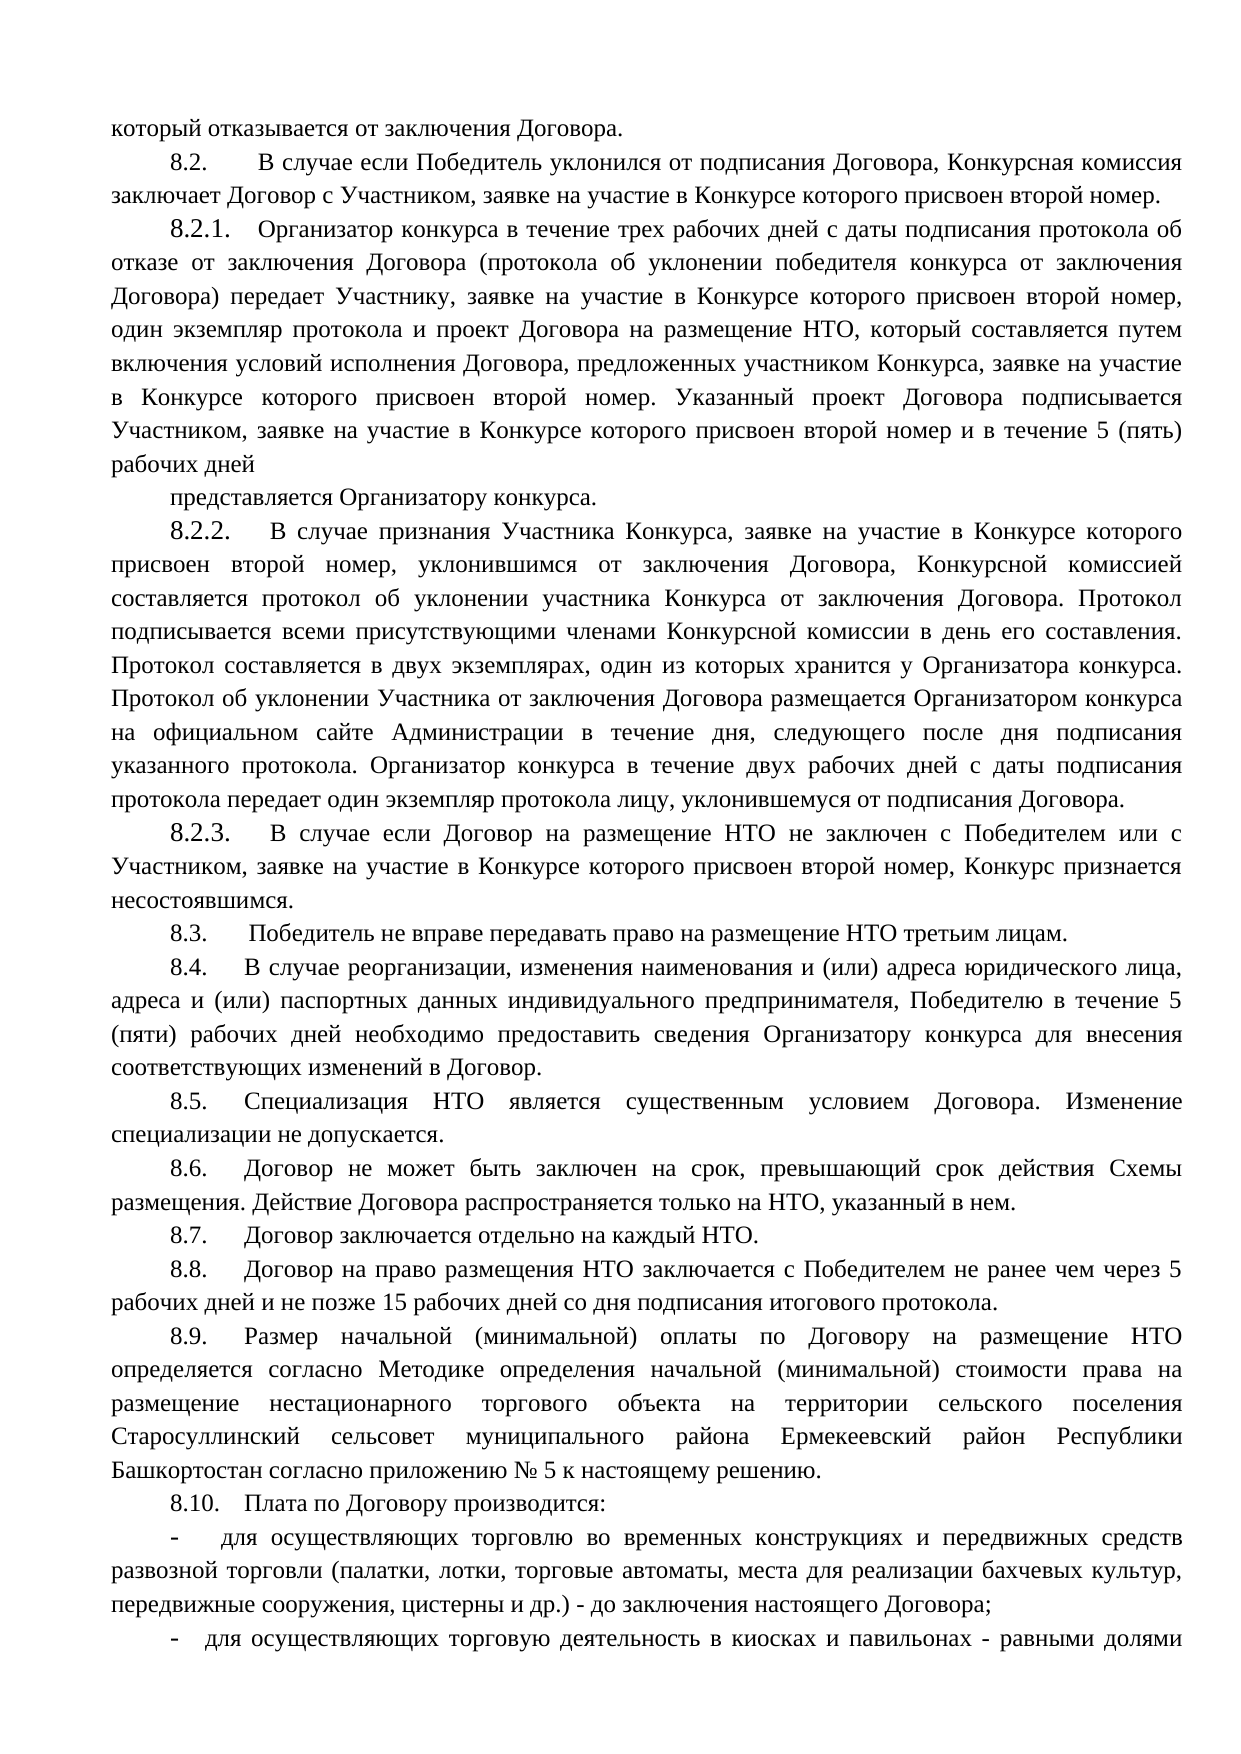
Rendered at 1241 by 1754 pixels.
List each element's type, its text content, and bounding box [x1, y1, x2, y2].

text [111, 110, 1183, 143]
list Договор на право размещения НТО заключается с Победителем не ранее чем через 5 рабочих дней и не позже 15 рабочих дней со дня подписания итогового протокола. [111, 1250, 1183, 1317]
list Договор не может быть заключен на срок, превышающий срок действия Схемы размещения. Действие Договора распространяется только на НТО, указанный в нем. [111, 1149, 1183, 1217]
list Победитель не вправе передавать право на размещение НТО третьим лицам. [111, 915, 1183, 948]
list В случае признания Участника Конкурса, заявке на участие в Конкурсе которого присвоен второй номер, уклонившимся от заключения Договора, Конкурсной комиссией составляется протокол об уклонении участника Конкурса от заключения Договора. Протокол подписывается всеми присутствующими членами Конкурсной комиссии в день его составления. Протокол составляется в двух экземплярах, один из которых хранится у Организатора конкурса. Протокол об уклонении Участника от заключения Договора размещается Организатором конкурса на официальном сайте Администрации в течение дня, следующего после дня подписания указанного протокола. Организатор конкурса в течение двух рабочих дней с даты подписания протокола передает один экземпляр протокола лицу, уклонившемуся от подписания Договора. [111, 512, 1183, 814]
list Размер начальной (минимальной) оплаты по Договору на размещение НТО определяется согласно Методике определения начальной (минимальной) стоимости права на размещение нестационарного торгового объекта на территории сельского поселения Старосуллинский сельсовет муниципального района Ермекеевский район Республики Башкортостан согласно приложению № 5 к настоящему решению. [111, 1317, 1183, 1485]
list Договор заключается отдельно на каждый НТО. [111, 1217, 1183, 1250]
list В случае реорганизации, изменения наименования и (или) адреса юридического лица, адреса и (или) паспортных данных индивидуального предпринимателя, Победителю в течение 5 (пяти) рабочих дней необходимо предоставить сведения Организатору конкурса для внесения соответствующих изменений в Договор. [111, 948, 1183, 1082]
text представляется Организатору конкурса. [111, 479, 1183, 512]
list Плата по Договору производится: [111, 1485, 1183, 1518]
list для осуществляющих торговлю во временных конструкциях и передвижных средств развозной торговли (палатки, лотки, торговые автоматы, места для реализации бахчевых культур, передвижные сооружения, цистерны и др.) - до заключения настоящего Договора; [111, 1518, 1183, 1619]
list Специализация НТО является существенным условием Договора. Изменение специализации не допускается. [111, 1082, 1183, 1149]
list В случае если Договор на размещение НТО не заключен с Победителем или с Участником, заявке на участие в Конкурсе которого присвоен второй номер, Конкурс признается несостоявшимся. [111, 814, 1183, 915]
list В случае если Победитель уклонился от подписания Договора, Конкурсная комиссия заключает Договор с Участником, заявке на участие в Конкурсе которого присвоен второй номер. [111, 143, 1183, 210]
list Организатор конкурса в течение трех рабочих дней с даты подписания протокола об отказе от заключения Договора (протокола об уклонении победителя конкурса от заключения Договора) передает Участнику, заявке на участие в Конкурсе которого присвоен второй номер, один экземпляр протокола и проект Договора на размещение НТО, который составляется путем включения условий исполнения Договора, предложенных участником Конкурса, заявке на участие в Конкурсе которого присвоен второй номер. Указанный проект Договора подписывается Участником, заявке на участие в Конкурсе которого присвоен второй номер и в течение 5 (пять) рабочих дней [111, 210, 1183, 479]
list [111, 1619, 1183, 1653]
